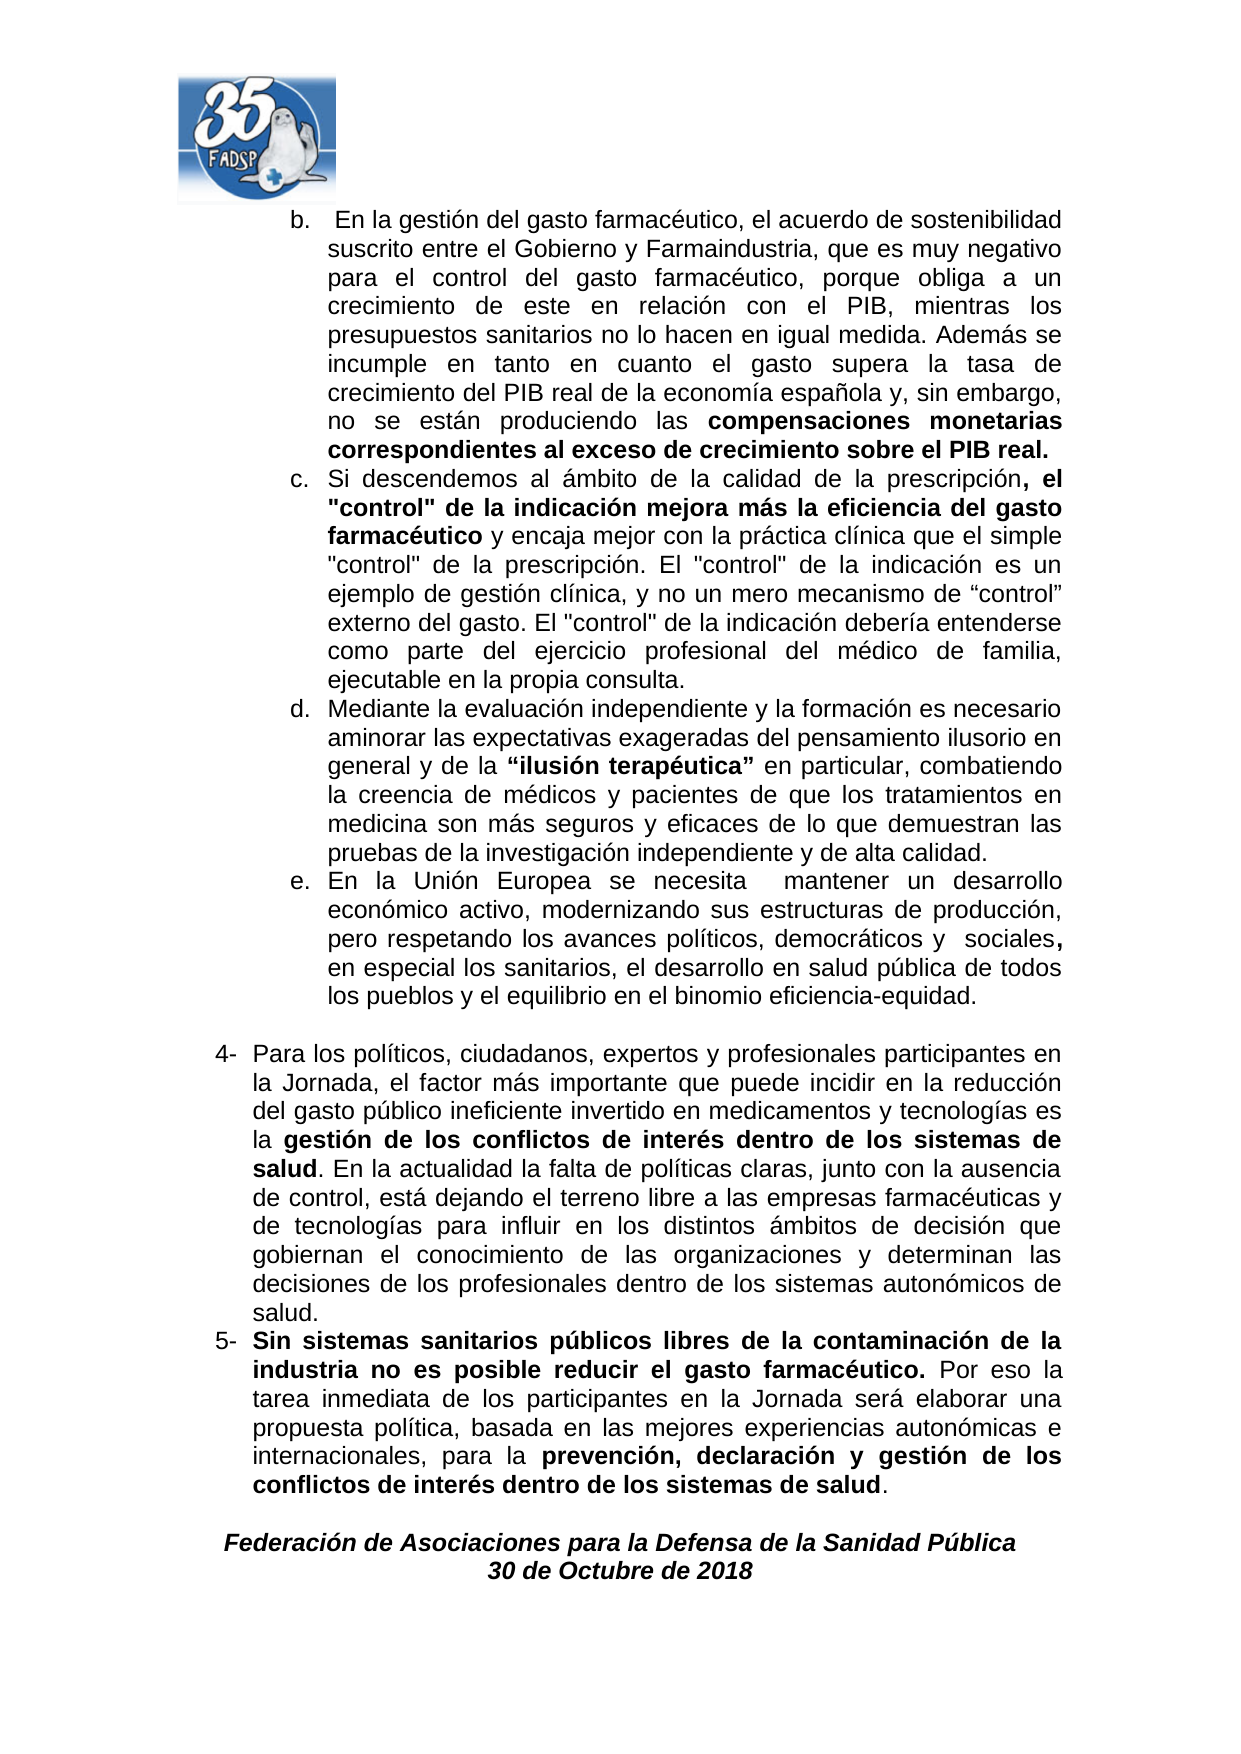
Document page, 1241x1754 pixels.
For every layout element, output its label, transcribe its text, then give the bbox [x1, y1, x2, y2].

list Sin sistemas sanitarios públicos libres de la contaminación de la industria no es posible reducir el gasto farmacéutico. Por eso la tarea inmediata de los participantes en la Jornada será elaborar una propuesta política, basada en las mejores experiencias autonómicas e internacionales, para la prevención, declaración y gestión de los conflictos de interés dentro de los sistemas de salud. [215, 1326, 1063, 1499]
list En la Unión Europea se necesita mantener un desarrollo económico activo, modernizando sus estructuras de producción, pero respetando los avances políticos, democráticos y sociales, en especial los sanitarios, el desarrollo en salud pública de todos los pueblos y el equilibrio en el binomio eficiencia-equidad. [290, 866, 1063, 1010]
list Para los políticos, ciudadanos, expertos y profesionales participantes en la Jornada, el factor más importante que puede incidir en la reducción del gasto público ineficiente invertido en medicamentos y tecnologías es la gestión de los conflictos de interés dentro de los sistemas de salud. En la actualidad la falta de políticas claras, junto con la ausencia de control, está dejando el terreno libre a las empresas farmacéuticas y de tecnologías para influir en los distintos ámbitos de decisión que gobiernan el conocimiento de las organizaciones y determinan las decisiones de los profesionales dentro de los sistemas autonómicos de salud. [215, 1039, 1063, 1326]
list Si descendemos al ámbito de la calidad de la prescripción, el "control" de la indicación mejora más la eficiencia del gasto farmacéutico y encaja mejor con la práctica clínica que el simple "control" de la prescripción. El "control" de la indicación es un ejemplo de gestión clínica, y no un mero mecanismo de “control” externo del gasto. El "control" de la indicación debería entenderse como parte del ejercicio profesional del médico de familia, ejecutable en la propia consulta. [290, 464, 1063, 694]
list Mediante la evaluación independiente y la formación es necesario aminorar las expectativas exageradas del pensamiento ilusorio en general y de la “ilusión terapéutica” en particular, combatiendo la creencia de médicos y pacientes de que los tratamientos en medicina son más seguros y eficaces de lo que demuestran las pruebas de la investigación independiente y de alta calidad. [290, 694, 1063, 866]
list En la gestión del gasto farmacéutico, el acuerdo de sostenibilidad suscrito entre el Gobierno y Farmaindustria, que es muy negativo para el control del gasto farmacéutico, porque obliga a un crecimiento de este en relación con el PIB, mientras los presupuestos sanitarios no lo hacen en igual medida. Además se incumple en tanto en cuanto el gasto supera la tasa de crecimiento del PIB real de la economía española y, sin embargo, no se están produciendo las compensaciones monetarias correspondientes al exceso de crecimiento sobre el PIB real. [290, 205, 1063, 464]
text Federación de Asociaciones para la Defensa de la Sanidad Pública [177, 1528, 1063, 1556]
picture [177, 73, 336, 205]
text 30 de Octubre de 2018 [177, 1556, 1063, 1585]
